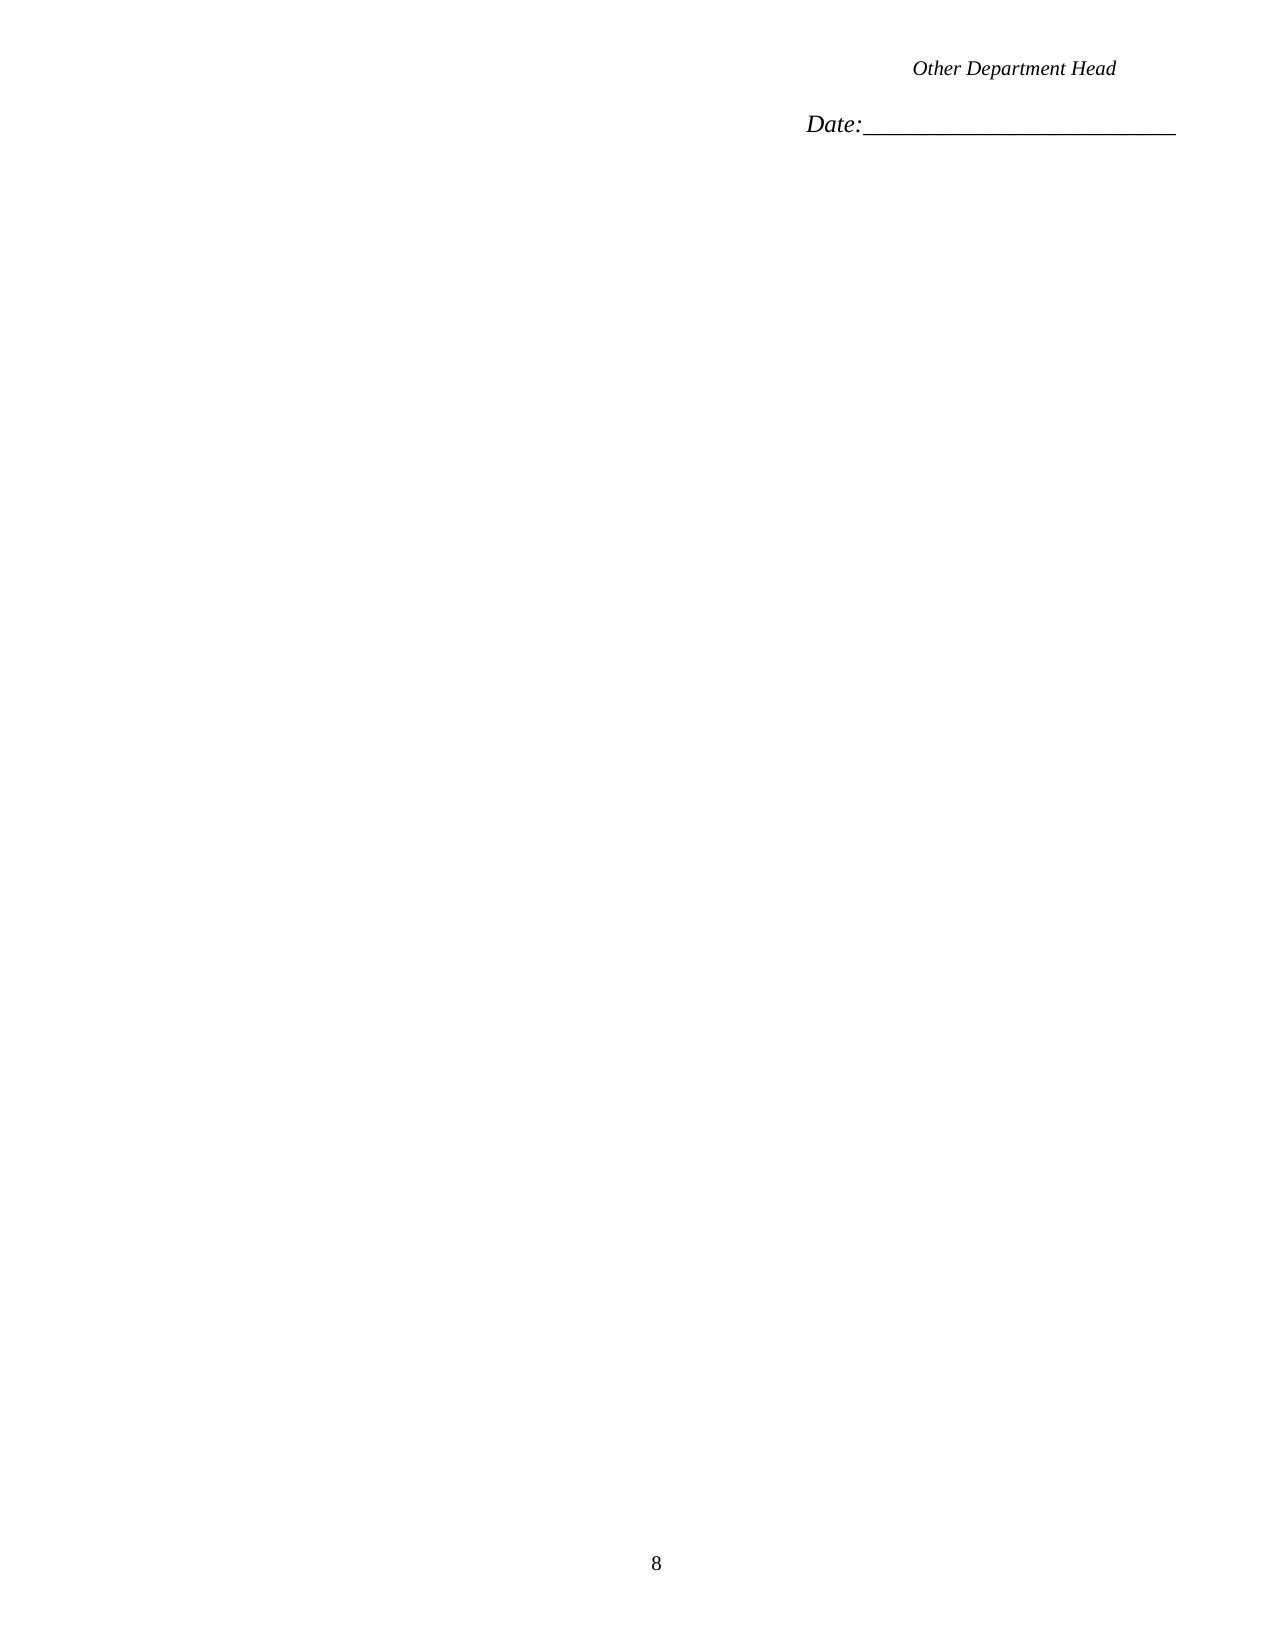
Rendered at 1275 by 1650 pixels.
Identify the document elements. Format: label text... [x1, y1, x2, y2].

text Other Department Head [131, 56, 1181, 109]
text Date:_________________________ [731, 109, 1181, 167]
